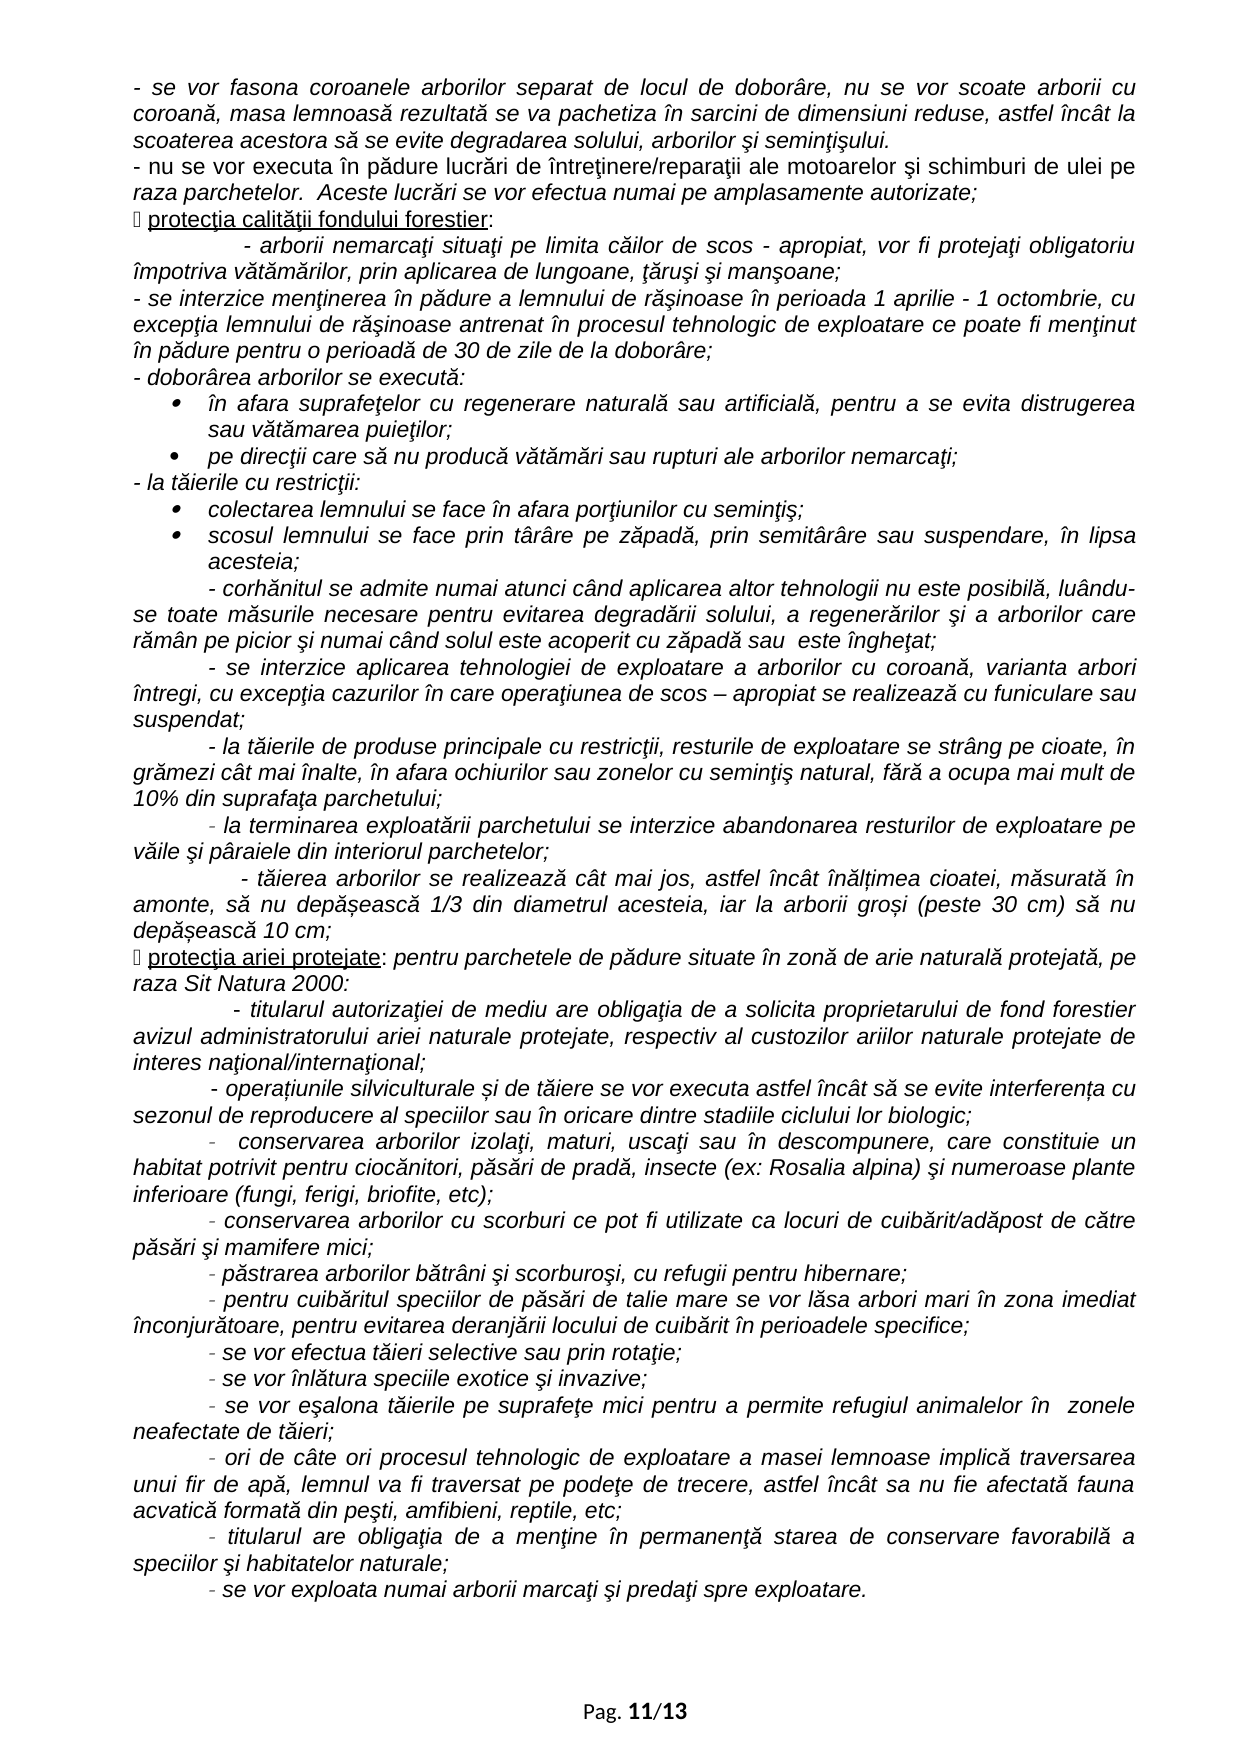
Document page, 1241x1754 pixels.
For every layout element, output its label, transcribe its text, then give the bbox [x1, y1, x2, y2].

text - doborârea arborilor se execută: [133, 364, 1137, 390]
text - corhănitul se admite numai atunci când aplicarea altor tehnologii nu este posibilă, luându-se toate măsurile necesare pentru evitarea degradării solului, a regenerărilor şi a arborilor care rămân pe picior şi numai când solul este acoperit cu zăpadă sau este îngheţat; [133, 574, 1137, 654]
text - operațiunile silviculturale și de tăiere se vor executa astfel încât să se evite interferența cu sezonul de reproducere al speciilor sau în oricare dintre stadiile ciclului lor biologic; [133, 1075, 1137, 1128]
list scosul lemnului se face prin târâre pe zăpadă, prin semitârâre sau suspendare, în lipsa acesteia; [170, 522, 1137, 574]
text - conservarea arborilor izolaţi, maturi, uscaţi sau în descompunere, care constituie un habitat potrivit pentru ciocănitori, păsări de pradă, insecte (ex: Rosalia alpina) şi numeroase plante inferioare (fungi, ferigi, briofite, etc); [133, 1128, 1137, 1207]
text - titularul are obligaţia de a menţine în permanenţă starea de conservare favorabilă a speciilor şi habitatelor naturale; [133, 1523, 1137, 1576]
text - arborii nemarcaţi situaţi pe limita căilor de scos - apropiat, vor fi protejaţi obligatoriu împotriva vătămărilor, prin aplicarea de lungoane, ţăruşi şi manşoane; [133, 232, 1137, 285]
text - se interzice aplicarea tehnologiei de exploatare a arborilor cu coroană, varianta arbori întregi, cu excepţia cazurilor în care operaţiunea de scos – apropiat se realizează cu funiculare sau suspendat; [133, 654, 1137, 733]
list colectarea lemnului se face în afara porţiunilor cu seminţiş; [170, 496, 1137, 522]
text - păstrarea arborilor bătrâni şi scorburoşi, cu refugii pentru hibernare; [133, 1260, 1137, 1286]
text - nu se vor executa în pădure lucrări de întreţinere/reparaţii ale motoarelor şi schimburi de ulei pe raza parchetelor. Aceste lucrări se vor efectua numai pe amplasamente autorizate; [133, 153, 1137, 206]
text - la tăierile cu restricţii: [133, 469, 1137, 496]
text - titularul autorizaţiei de mediu are obligaţia de a solicita proprietarului de fond forestier avizul administratorului ariei naturale protejate, respectiv al custozilor ariilor naturale protejate de interes naţional/internaţional; [133, 996, 1137, 1075]
text - conservarea arborilor cu scorburi ce pot fi utilizate ca locuri de cuibărit/adăpost de către păsări şi mamifere mici; [133, 1207, 1137, 1260]
text - la terminarea exploatării parchetului se interzice abandonarea resturilor de exploatare pe văile şi pâraiele din interiorul parchetelor; [133, 812, 1137, 864]
text - se vor înlătura speciile exotice şi invazive; [133, 1365, 1137, 1392]
text - se vor exploata numai arborii marcaţi şi predaţi spre exploatare. [133, 1576, 1137, 1602]
list în afara suprafeţelor cu regenerare naturală sau artificială, pentru a se evita distrugerea sau vătămarea puieţilor; [170, 390, 1137, 443]
text protecţia calităţii fondului forestier: [133, 206, 1137, 232]
text - la tăierile de produse principale cu restricţii, resturile de exploatare se strâng pe cioate, în grămezi cât mai înalte, în afara ochiurilor sau zonelor cu seminţiş natural, fără a ocupa mai mult de 10% din suprafaţa parchetului; [133, 733, 1137, 812]
text - se vor eşalona tăierile pe suprafeţe mici pentru a permite refugiul animalelor în zonele neafectate de tăieri; [133, 1392, 1137, 1444]
list pe direcţii care să nu producă vătămări sau rupturi ale arborilor nemarcaţi; [170, 443, 1137, 469]
text - se vor efectua tăieri selective sau prin rotaţie; [133, 1339, 1137, 1365]
text - ori de câte ori procesul tehnologic de exploatare a masei lemnoase implică traversarea unui fir de apă, lemnul va fi traversat pe podeţe de trecere, astfel încât sa nu fie afectată fauna acvatică formată din peşti, amfibieni, reptile, etc; [133, 1444, 1137, 1523]
text - pentru cuibăritul speciilor de păsări de talie mare se vor lăsa arbori mari în zona imediat înconjurătoare, pentru evitarea deranjării locului de cuibărit în perioadele specifice; [133, 1286, 1137, 1339]
text - se vor fasona coroanele arborilor separat de locul de doborâre, nu se vor scoate arborii cu coroană, masa lemnoasă rezultată se va pachetiza în sarcini de dimensiuni reduse, astfel încât la scoaterea acestora să se evite degradarea solului, arborilor şi seminţişului. [133, 74, 1137, 153]
text - se interzice menţinerea în pădure a lemnului de răşinoase în perioada 1 aprilie - 1 octombrie, cu excepţia lemnului de răşinoase antrenat în procesul tehnologic de exploatare ce poate fi menţinut în pădure pentru o perioadă de 30 de zile de la doborâre; [133, 285, 1137, 364]
text - tăierea arborilor se realizează cât mai jos, astfel încât înălțimea cioatei, măsurată în amonte, să nu depășească 1/3 din diametrul acesteia, iar la arborii groși (peste 30 cm) să nu depășească 10 cm; [133, 864, 1137, 943]
text protecţia ariei protejate: pentru parchetele de pădure situate în zonă de arie naturală protejată, pe raza Sit Natura 2000: [133, 943, 1137, 996]
